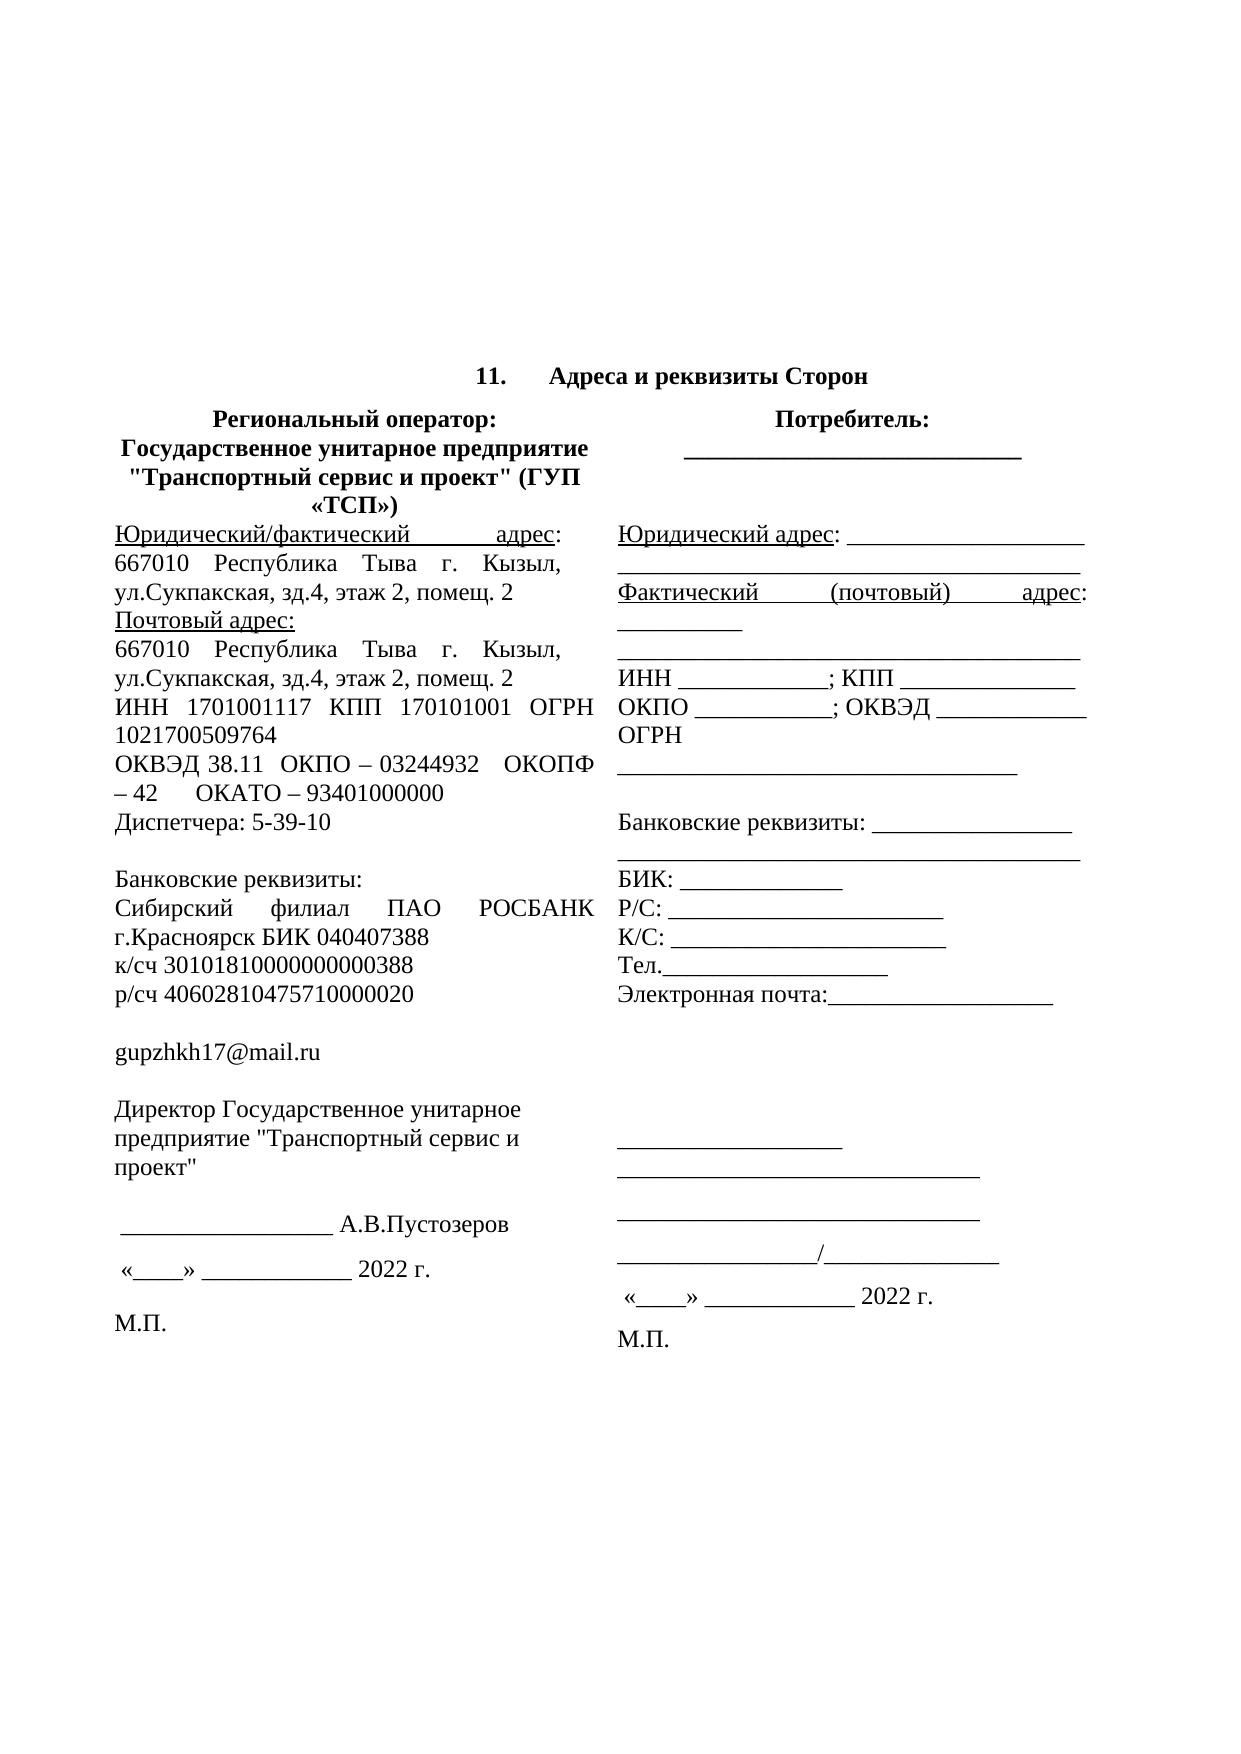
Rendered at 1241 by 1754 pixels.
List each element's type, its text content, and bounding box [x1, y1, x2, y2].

table_cell Юридический адрес: ___________________ _____________________________________ Фактический (почтовый) адрес: __________ _____________________________________ ИНН ____________; КПП ______________ ОКПО ___________; ОКВЭД ____________ ОГРН ________________________________ Банковские реквизиты: ________________ _____________________________________ БИК: _____________ Р/С: ______________________ К/С: ______________________ [606, 519, 1099, 950]
table_cell Тел.__________________ Электронная почта:__________________ __________________ _____________________________ _____________________________ ________________/______________ «____» ____________ 2022 г. М.П. [606, 950, 1099, 1366]
table_cell Юридический/фактический адрес: 667010 Республика Тыва г. Кызыл, ул.Сукпакская, зд.4, этаж 2, помещ. 2 Почтовый адрес: 667010 Республика Тыва г. Кызыл, ул.Сукпакская, зд.4, этаж 2, помещ. 2 ИНН 1701001117 КПП 170101001 ОГРН 1021700509764 ОКВЭД 38.11 ОКПО – 03244932 ОКОПФ – 42 ОКАТО – 93401000000 Диспетчера: 5-39-10 Банковские реквизиты: Сибирский филиал ПАО РОСБАНК г.Красноярск БИК 040407388 к/сч 30101810000000000388 р/сч 40602810475710000020 gupzhkh17@mail.ru Директор Государственное унитарное предприятие "Транспортный сервис и проект" _________________ А.В.Пустозеров «____» ____________ 2022 г. М.П. [103, 519, 606, 1366]
table_header Региональный оператор: Государственное унитарное предприятие "Транспортный сервис и проект" (ГУП «ТСП») [103, 404, 606, 519]
table_header Потребитель: ___________________________ [606, 404, 1099, 519]
list Адреса и реквизиты Сторон [103, 361, 1166, 390]
